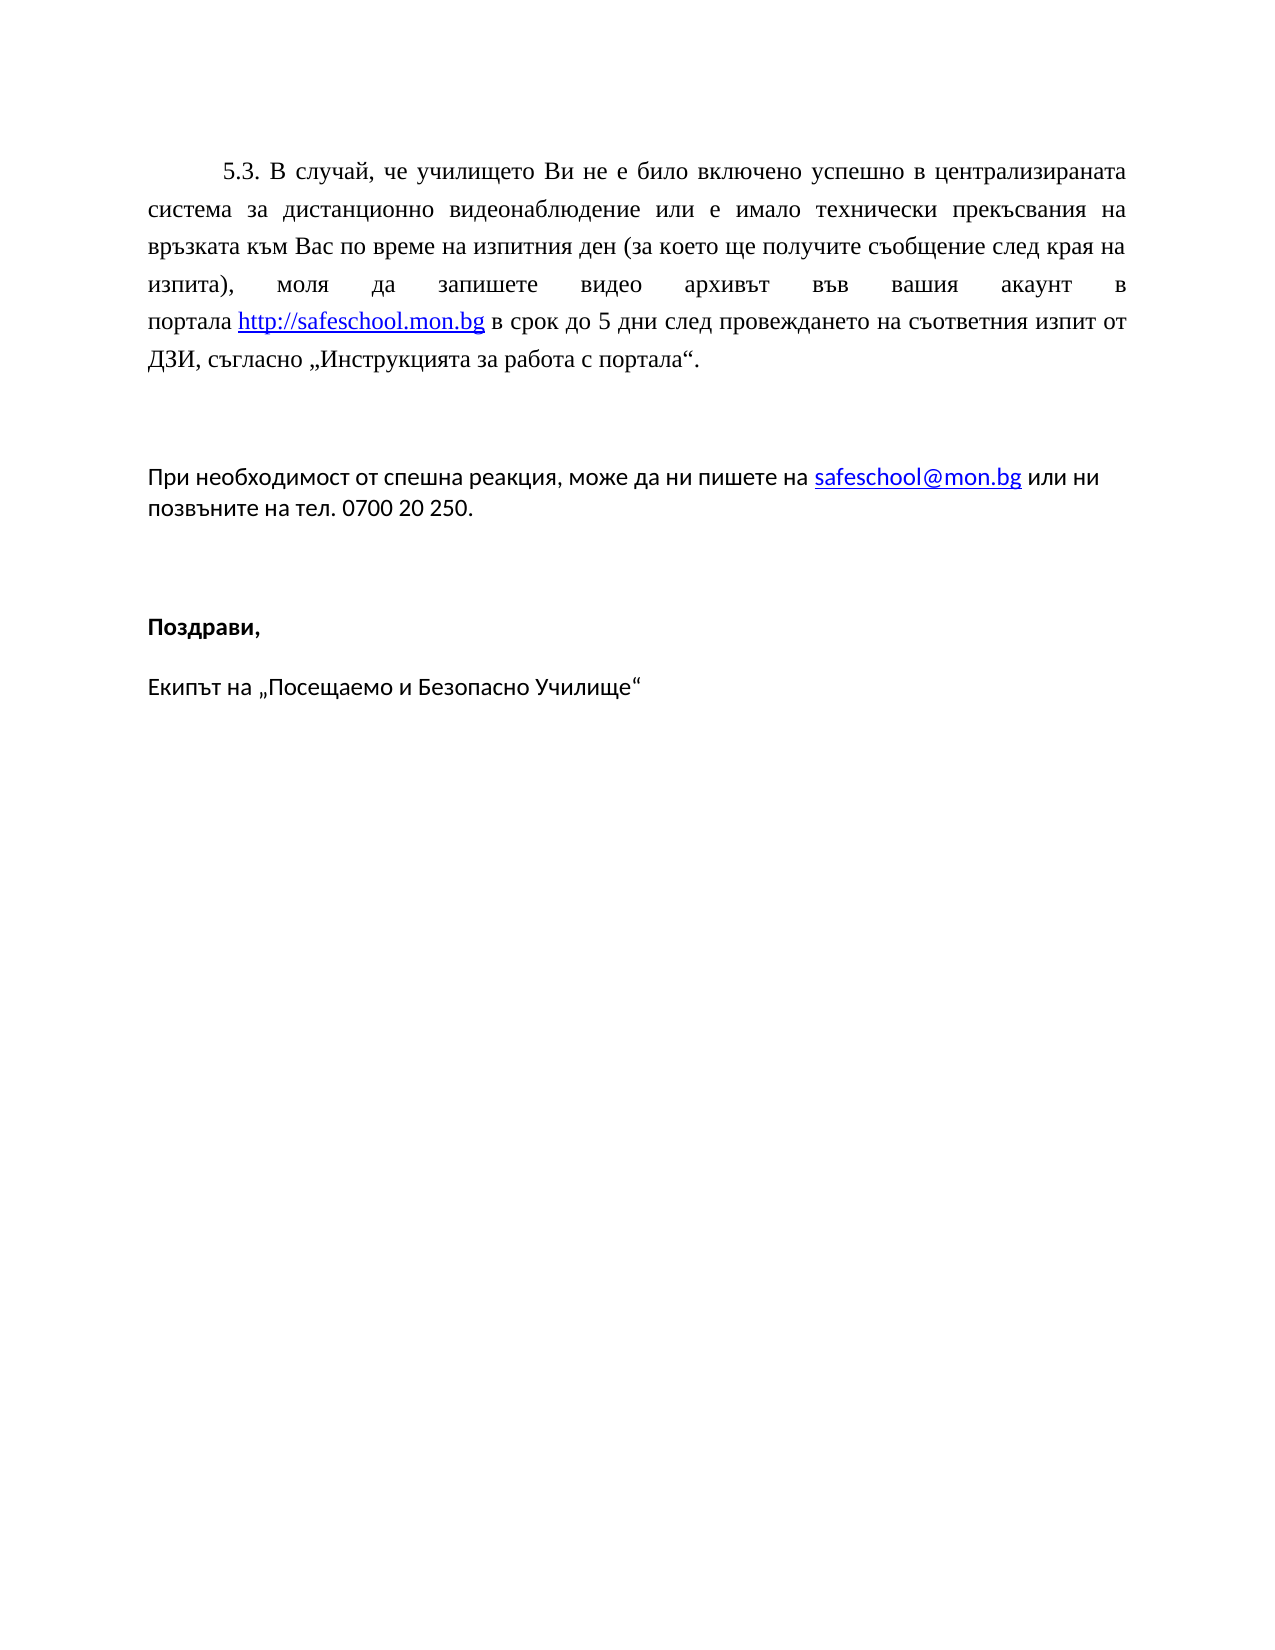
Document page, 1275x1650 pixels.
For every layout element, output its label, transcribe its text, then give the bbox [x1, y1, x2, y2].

text Поздрави, [148, 611, 1127, 642]
text При необходимост от спешна реакция, може да ни пишете на safeschool@mon.bg или ни позвъните на тел. 0700 20 250. [148, 461, 1127, 522]
text Екипът на „Посещаемо и Безопасно Училище“ [148, 671, 1127, 702]
text 5.3. В случай, че училището Ви не е било включено успешно в централизираната система за дистанционно видеонаблюдение или е имало технически прекъсвания на връзката към Вас по време на изпитния ден (за което ще получите съобщение след края на изпита), моля да запишете видео архивът във вашия акаунт в портала http://safeschool.mon.bg в срок до 5 дни след провеждането на съответния изпит от ДЗИ, съгласно „Инструкцията за работа с портала“. [148, 148, 1127, 373]
